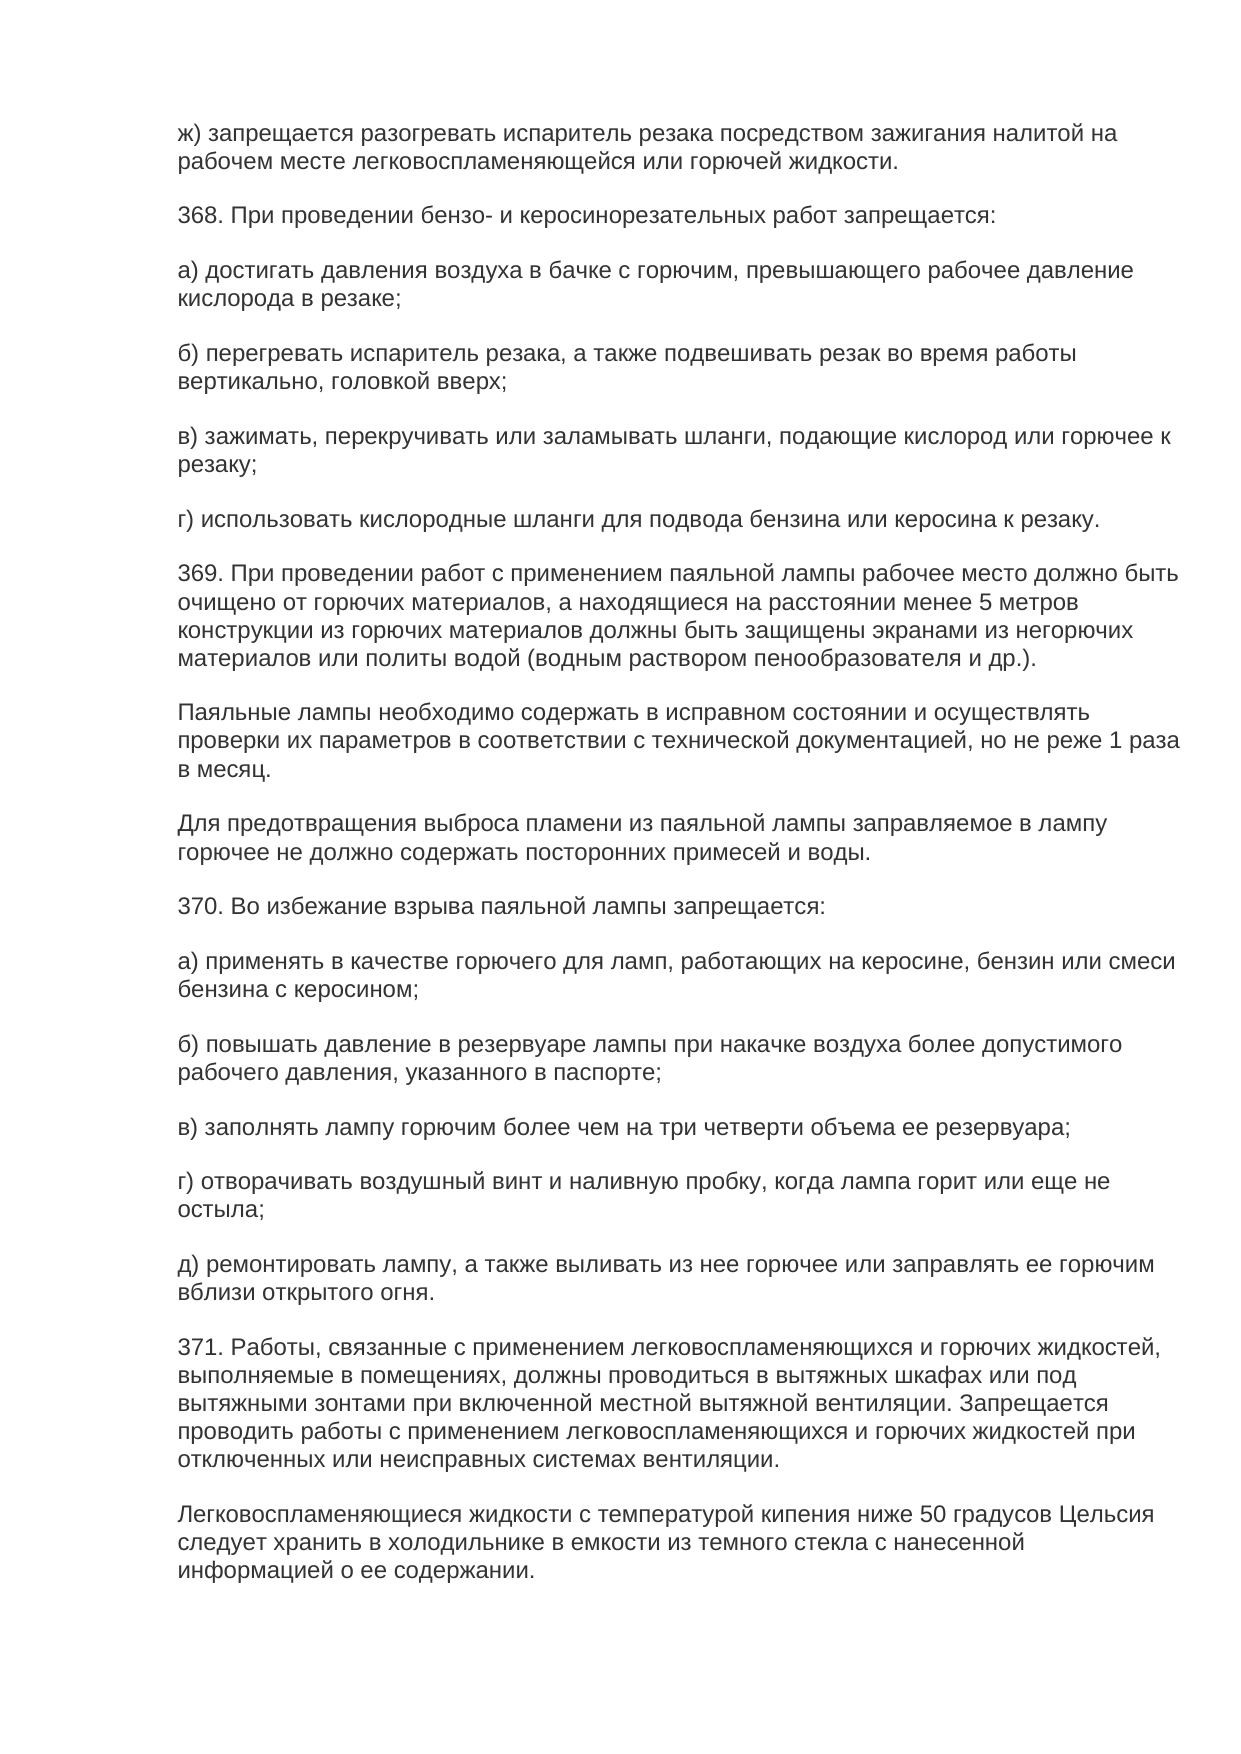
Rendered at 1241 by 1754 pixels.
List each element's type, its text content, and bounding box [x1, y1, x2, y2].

text а) достигать давления воздуха в бачке с горючим, превышающего рабочее давление кислорода в резаке; [177, 256, 1181, 312]
text а) применять в качестве горючего для ламп, работающих на керосине, бензин или смеси бензина с керосином; [177, 946, 1181, 1002]
text г) использовать кислородные шланги для подвода бензина или керосина к резаку. [177, 504, 1181, 532]
text Паяльные лампы необходимо содержать в исправном состоянии и осуществлять проверки их параметров в соответствии с технической документацией, но не реже 1 раза в месяц. [177, 698, 1181, 782]
text 368. При проведении бензо- и керосинорезательных работ запрещается: [177, 201, 1181, 229]
text ж) запрещается разогревать испаритель резака посредством зажигания налитой на рабочем месте легковоспламеняющейся или горючей жидкости. [177, 118, 1181, 174]
text Для предотвращения выброса пламени из паяльной лампы заправляемое в лампу горючее не должно содержать посторонних примесей и воды. [177, 809, 1181, 865]
text в) зажимать, перекручивать или заламывать шланги, подающие кислород или горючее к резаку; [177, 421, 1181, 477]
text 370. Во избежание взрыва паяльной лампы запрещается: [177, 892, 1181, 920]
text д) ремонтировать лампу, а также выливать из нее горючее или заправлять ее горючим вблизи открытого огня. [177, 1249, 1181, 1306]
text б) повышать давление в резервуаре лампы при накачке воздуха более допустимого рабочего давления, указанного в паспорте; [177, 1029, 1181, 1085]
text б) перегревать испаритель резака, а также подвешивать резак во время работы вертикально, головкой вверх; [177, 338, 1181, 395]
text г) отворачивать воздушный винт и наливную пробку, когда лампа горит или еще не остыла; [177, 1167, 1181, 1223]
text Легковоспламеняющиеся жидкости с температурой кипения ниже 50 градусов Цельсия следует хранить в холодильнике в емкости из темного стекла с нанесенной информацией о ее содержании. [177, 1499, 1181, 1584]
text в) заполнять лампу горючим более чем на три четверти объема ее резервуара; [177, 1112, 1181, 1140]
text 369. При проведении работ с применением паяльной лампы рабочее место должно быть очищено от горючих материалов, а находящиеся на расстоянии менее 5 метров конструкции из горючих материалов должны быть защищены экранами из негорючих материалов или политы водой (водным раствором пенообразователя и др.). [177, 559, 1181, 671]
text 371. Работы, связанные с применением легковоспламеняющихся и горючих жидкостей, выполняемые в помещениях, должны проводиться в вытяжных шкафах или под вытяжными зонтами при включенной местной вытяжной вентиляции. Запрещается проводить работы с применением легковоспламеняющихся и горючих жидкостей при отключенных или неисправных системах вентиляции. [177, 1332, 1181, 1473]
